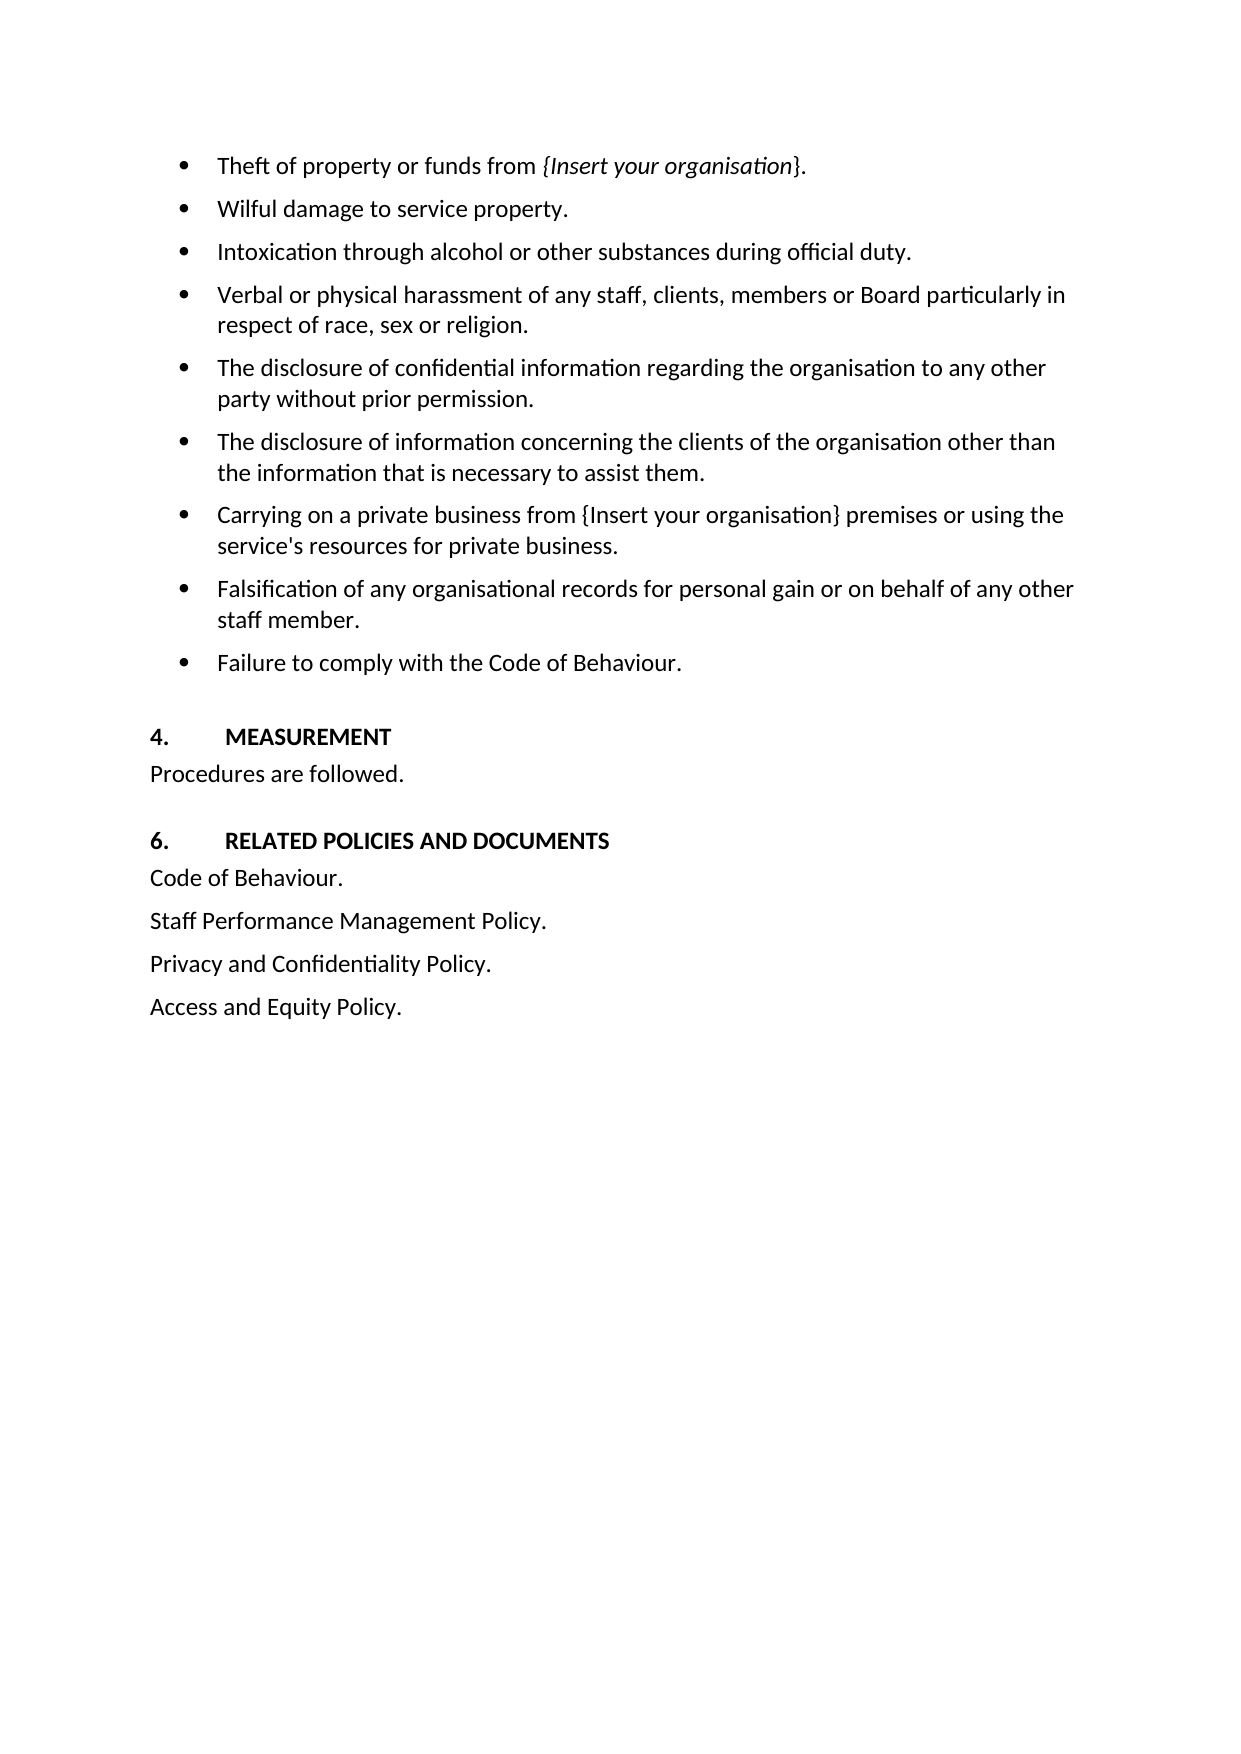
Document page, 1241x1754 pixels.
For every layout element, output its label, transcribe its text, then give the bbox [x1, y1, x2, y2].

text Access and Equity Policy. [150, 991, 1090, 1022]
list Intoxication through alcohol or other substances during official duty. [179, 236, 1090, 267]
text Staff Performance Management Policy. [150, 905, 1090, 936]
text 4. MEASUREMENT [150, 721, 1090, 752]
list Falsification of any organisational records for personal gain or on behalf of any other staff member. [179, 573, 1090, 634]
text Privacy and Confidentiality Policy. [150, 948, 1090, 979]
list Failure to comply with the Code of Behaviour. [179, 647, 1090, 677]
text Procedures are followed. [150, 758, 1090, 789]
list Wilful damage to service property. [179, 193, 1090, 223]
list The disclosure of confidential information regarding the organisation to any other party without prior permission. [179, 353, 1090, 414]
list Theft of property or funds from {Insert your organisation}. [179, 150, 1090, 181]
list Verbal or physical harassment of any staff, clients, members or Board particularly in respect of race, sex or religion. [179, 279, 1090, 340]
text 6. RELATED POLICIES AND DOCUMENTS [150, 826, 1090, 856]
list The disclosure of information concerning the clients of the organisation other than the information that is necessary to assist them. [179, 426, 1090, 487]
list Carrying on a private business from {Insert your organisation} premises or using the service's resources for private business. [179, 500, 1090, 561]
text Code of Behaviour. [150, 862, 1090, 893]
